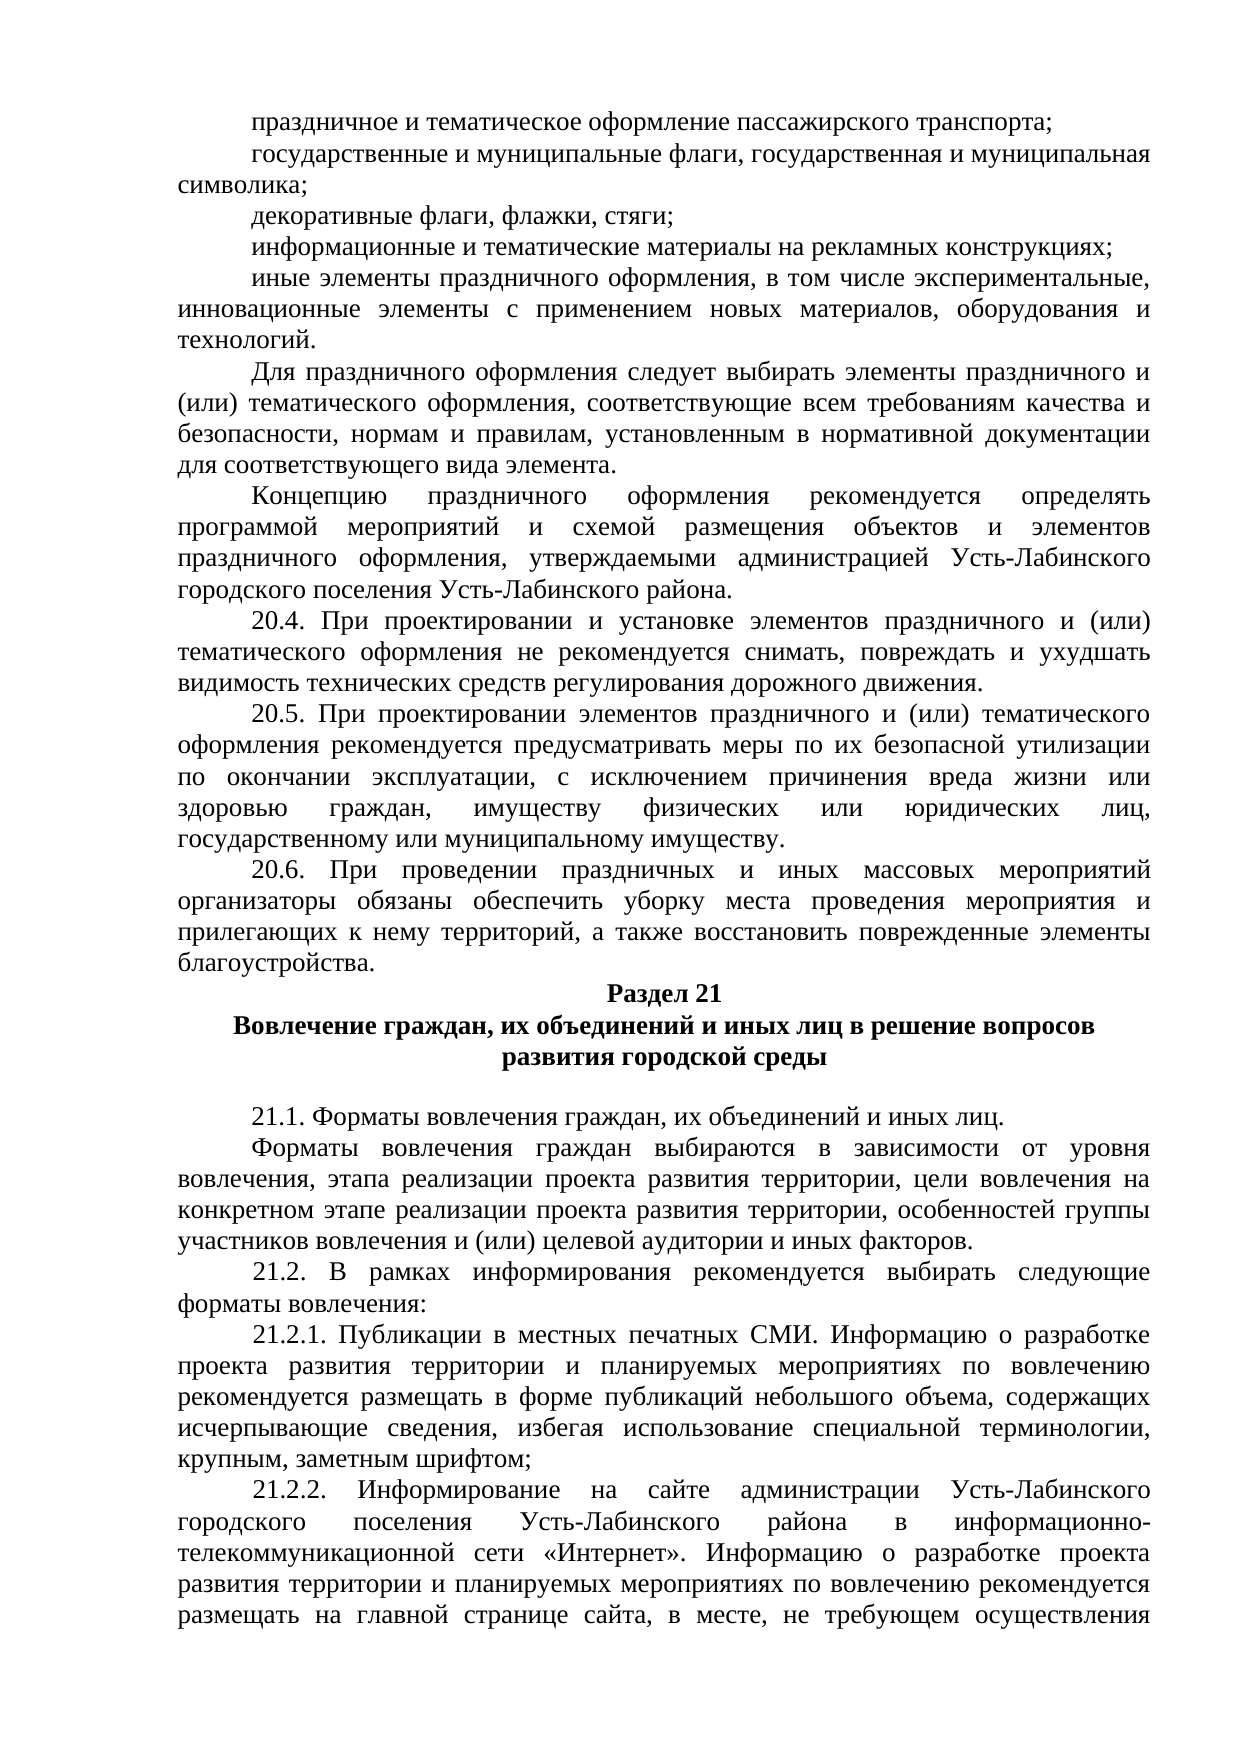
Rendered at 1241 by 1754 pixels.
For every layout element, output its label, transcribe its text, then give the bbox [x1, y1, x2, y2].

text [177, 1473, 1152, 1629]
text государственные и муниципальные флаги, государственная и муниципальная символика; [177, 137, 1152, 199]
text 20.6. При проведении праздничных и иных массовых мероприятий организаторы обязаны обеспечить уборку места проведения мероприятия и прилегающих к нему территорий, а также восстановить поврежденные элементы благоустройства. [177, 853, 1152, 978]
text Форматы вовлечения граждан выбираются в зависимости от уровня вовлечения, этапа реализации проекта развития территории, цели вовлечения на конкретном этапе реализации проекта развития территории, особенностей группы участников вовлечения и (или) целевой аудитории и иных факторов. [177, 1131, 1152, 1256]
text декоративные флаги, флажки, стяги; [177, 199, 1152, 230]
subtitle Вовлечение граждан, их объединений и иных лиц в решение вопросов развития городской среды [177, 1009, 1152, 1071]
text 20.4. При проектировании и установке элементов праздничного и (или) тематического оформления не рекомендуется снимать, повреждать и ухудшать видимость технических средств регулирования дорожного движения. [177, 604, 1152, 697]
subtitle Раздел 21 [177, 978, 1152, 1009]
text Концепцию праздничного оформления рекомендуется определять программой мероприятий и схемой размещения объектов и элементов праздничного оформления, утверждаемыми администрацией Усть-Лабинского городского поселения Усть-Лабинского района. [177, 479, 1152, 604]
text Для праздничного оформления следует выбирать элементы праздничного и (или) тематического оформления, соответствующие всем требованиям качества и безопасности, нормам и правилам, установленным в нормативной документации для соответствующего вида элемента. [177, 355, 1152, 479]
text 21.2. В рамках информирования рекомендуется выбирать следующие форматы вовлечения: [177, 1256, 1152, 1318]
text 21.2.1. Публикации в местных печатных СМИ. Информацию о разработке проекта развития территории и планируемых мероприятиях по вовлечению рекомендуется размещать в форме публикаций небольшого объема, содержащих исчерпывающие сведения, избегая использование специальной терминологии, крупным, заметным шрифтом; [177, 1318, 1152, 1473]
text иные элементы праздничного оформления, в том числе экспериментальные, инновационные элементы с применением новых материалов, оборудования и технологий. [177, 261, 1152, 355]
text праздничное и тематическое оформление пассажирского транспорта; [177, 106, 1152, 137]
text информационные и тематические материалы на рекламных конструкциях; [177, 230, 1152, 261]
text 20.5. При проектировании элементов праздничного и (или) тематического оформления рекомендуется предусматривать меры по их безопасной утилизации по окончании эксплуатации, с исключением причинения вреда жизни или здоровью граждан, имуществу физических или юридических лиц, государственному или муниципальному имуществу. [177, 697, 1152, 853]
text 21.1. Форматы вовлечения граждан, их объединений и иных лиц. [177, 1100, 1152, 1131]
